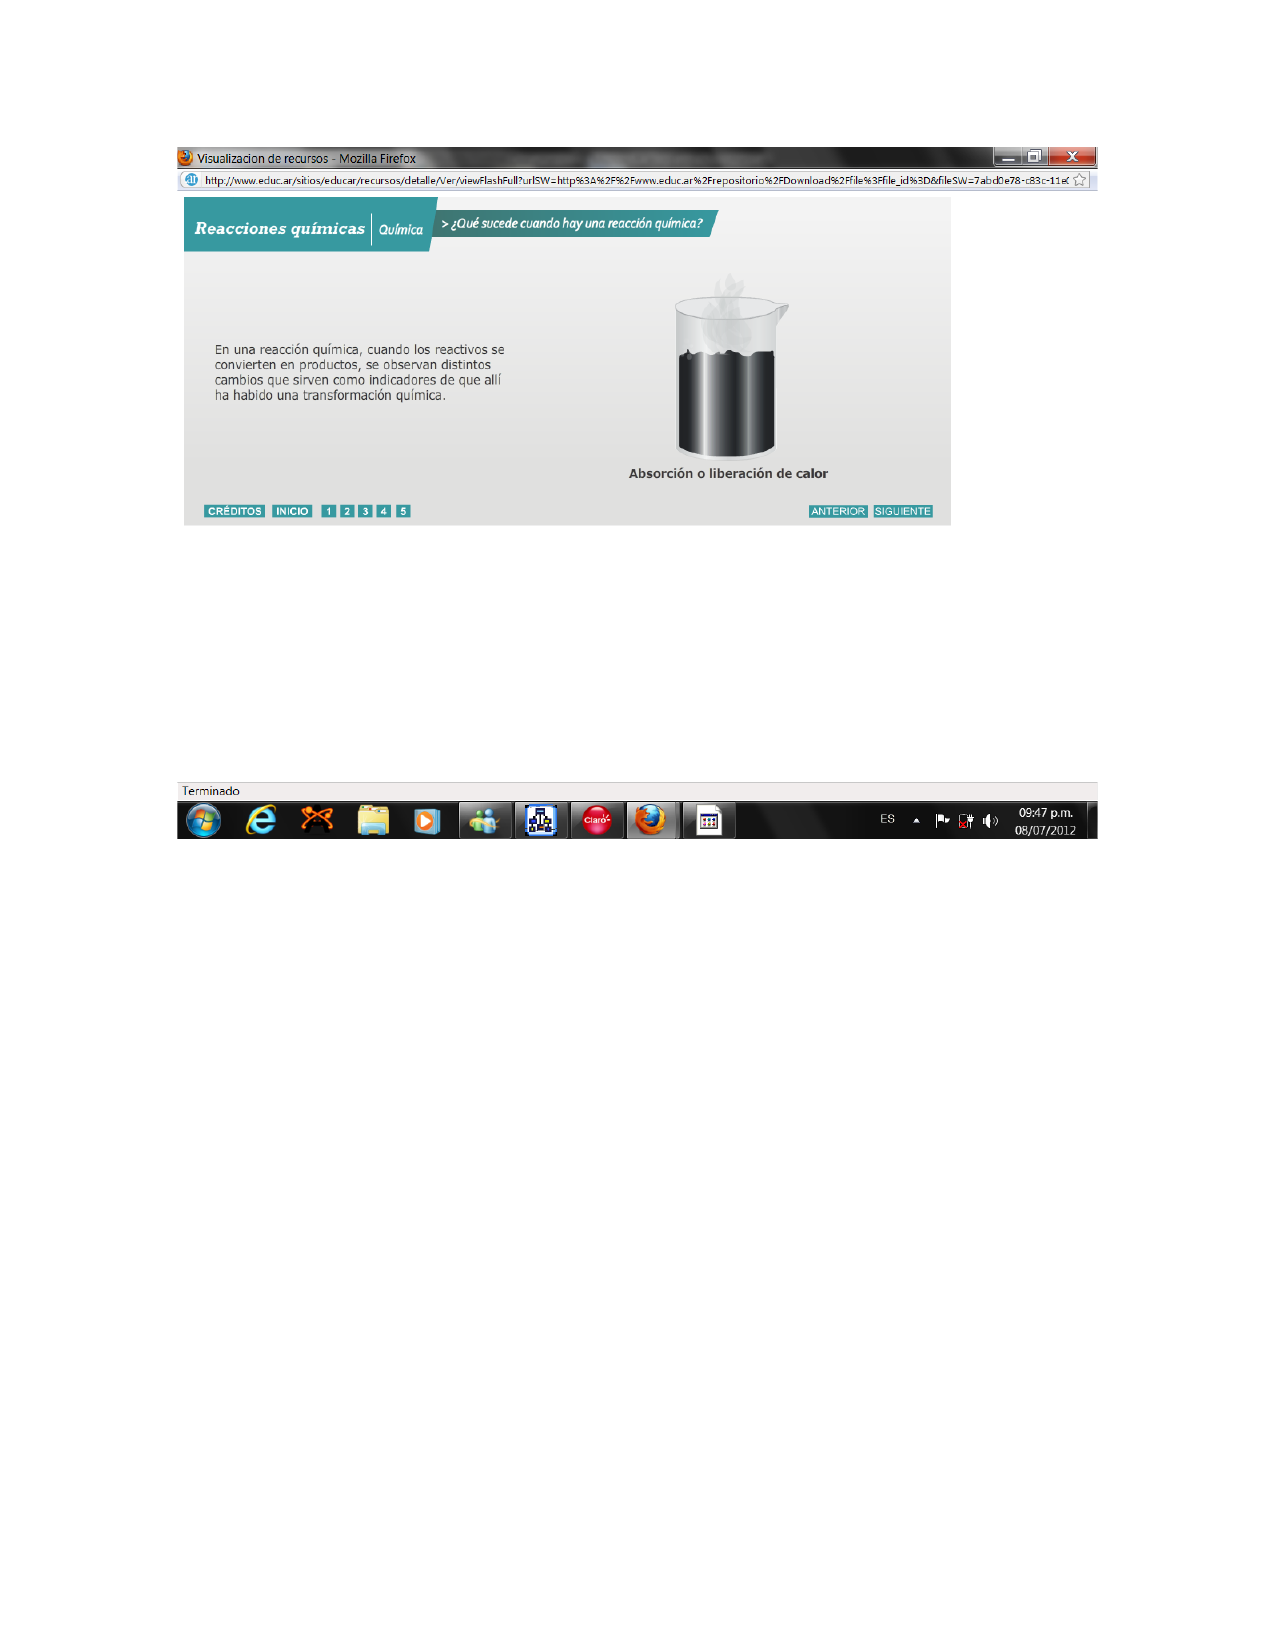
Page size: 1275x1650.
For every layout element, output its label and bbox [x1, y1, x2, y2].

picture [177, 147, 1098, 839]
